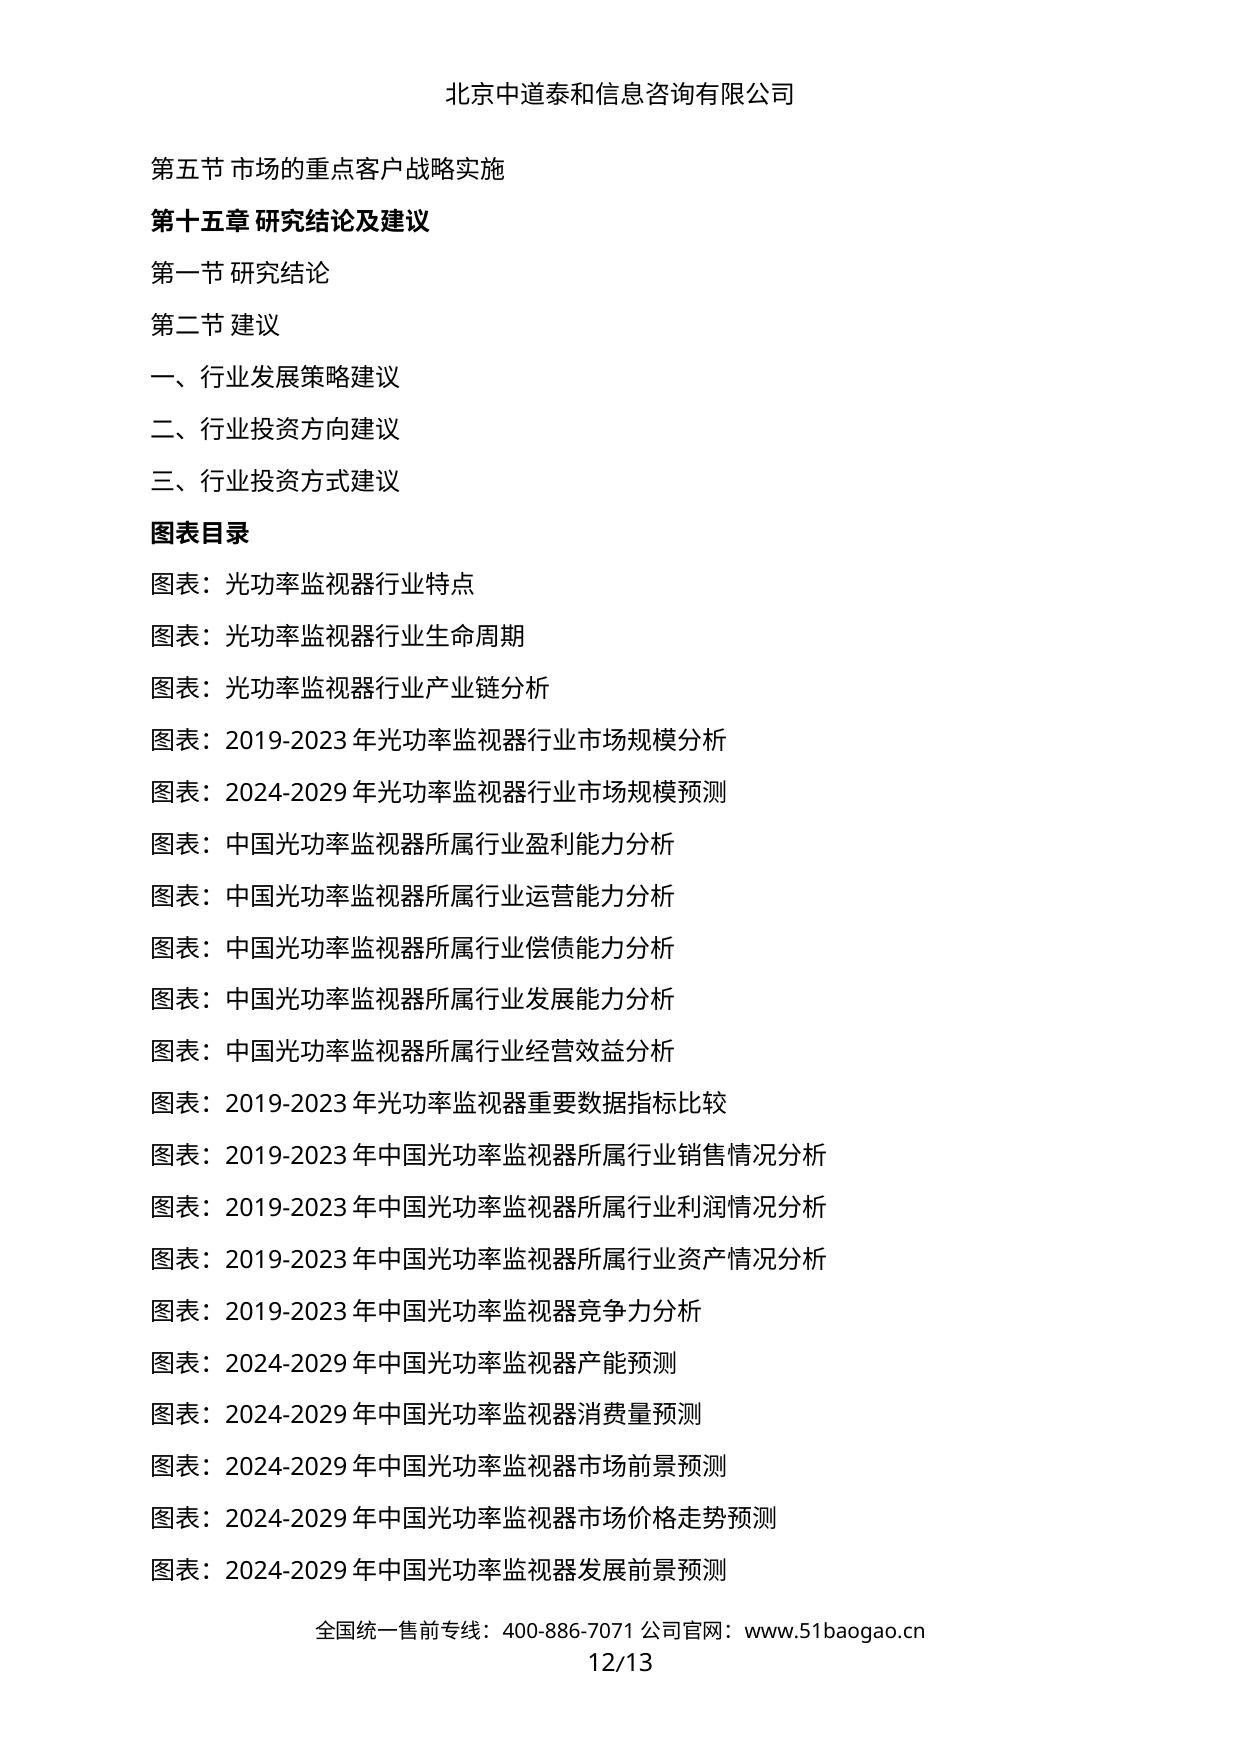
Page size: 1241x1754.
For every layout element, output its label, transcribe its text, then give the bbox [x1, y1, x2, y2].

text 图表：中国光功率监视器所属行业发展能力分析 [150, 980, 1090, 1016]
text 图表：中国光功率监视器所属行业偿债能力分析 [150, 928, 1090, 964]
text 图表：2019-2023年中国光功率监视器所属行业资产情况分析 [150, 1239, 1090, 1276]
text 图表：2019-2023年中国光功率监视器所属行业销售情况分析 [150, 1136, 1090, 1172]
text 三、行业投资方式建议 [150, 461, 1090, 497]
text 第二节 建议 [150, 306, 1090, 342]
text 图表：光功率监视器行业特点 [150, 565, 1090, 601]
text 图表：2019-2023年中国光功率监视器竞争力分析 [150, 1291, 1090, 1327]
text 图表：中国光功率监视器所属行业盈利能力分析 [150, 824, 1090, 861]
text 图表：光功率监视器行业生命周期 [150, 617, 1090, 653]
text 图表：2024-2029年中国光功率监视器市场价格走势预测 [150, 1499, 1090, 1535]
text 图表：2024-2029年中国光功率监视器市场前景预测 [150, 1447, 1090, 1483]
text 第五节 市场的重点客户战略实施 [150, 150, 1090, 186]
text 图表：2019-2023年中国光功率监视器所属行业利润情况分析 [150, 1187, 1090, 1224]
text 一、行业发展策略建议 [150, 357, 1090, 394]
text 图表目录 [150, 513, 1090, 549]
text 图表：2019-2023年光功率监视器重要数据指标比较 [150, 1084, 1090, 1120]
text 图表：光功率监视器行业产业链分析 [150, 669, 1090, 705]
text 图表：中国光功率监视器所属行业运营能力分析 [150, 876, 1090, 912]
text 第十五章 研究结论及建议 [150, 202, 1090, 238]
text 图表：2024-2029年中国光功率监视器消费量预测 [150, 1395, 1090, 1431]
text 二、行业投资方向建议 [150, 409, 1090, 446]
text 图表：2024-2029年光功率监视器行业市场规模预测 [150, 772, 1090, 809]
text 图表：2019-2023年光功率监视器行业市场规模分析 [150, 721, 1090, 757]
text 图表：2024-2029年中国光功率监视器发展前景预测 [150, 1551, 1090, 1587]
text 图表：中国光功率监视器所属行业经营效益分析 [150, 1032, 1090, 1068]
text 图表：2024-2029年中国光功率监视器产能预测 [150, 1343, 1090, 1379]
text 第一节 研究结论 [150, 254, 1090, 290]
